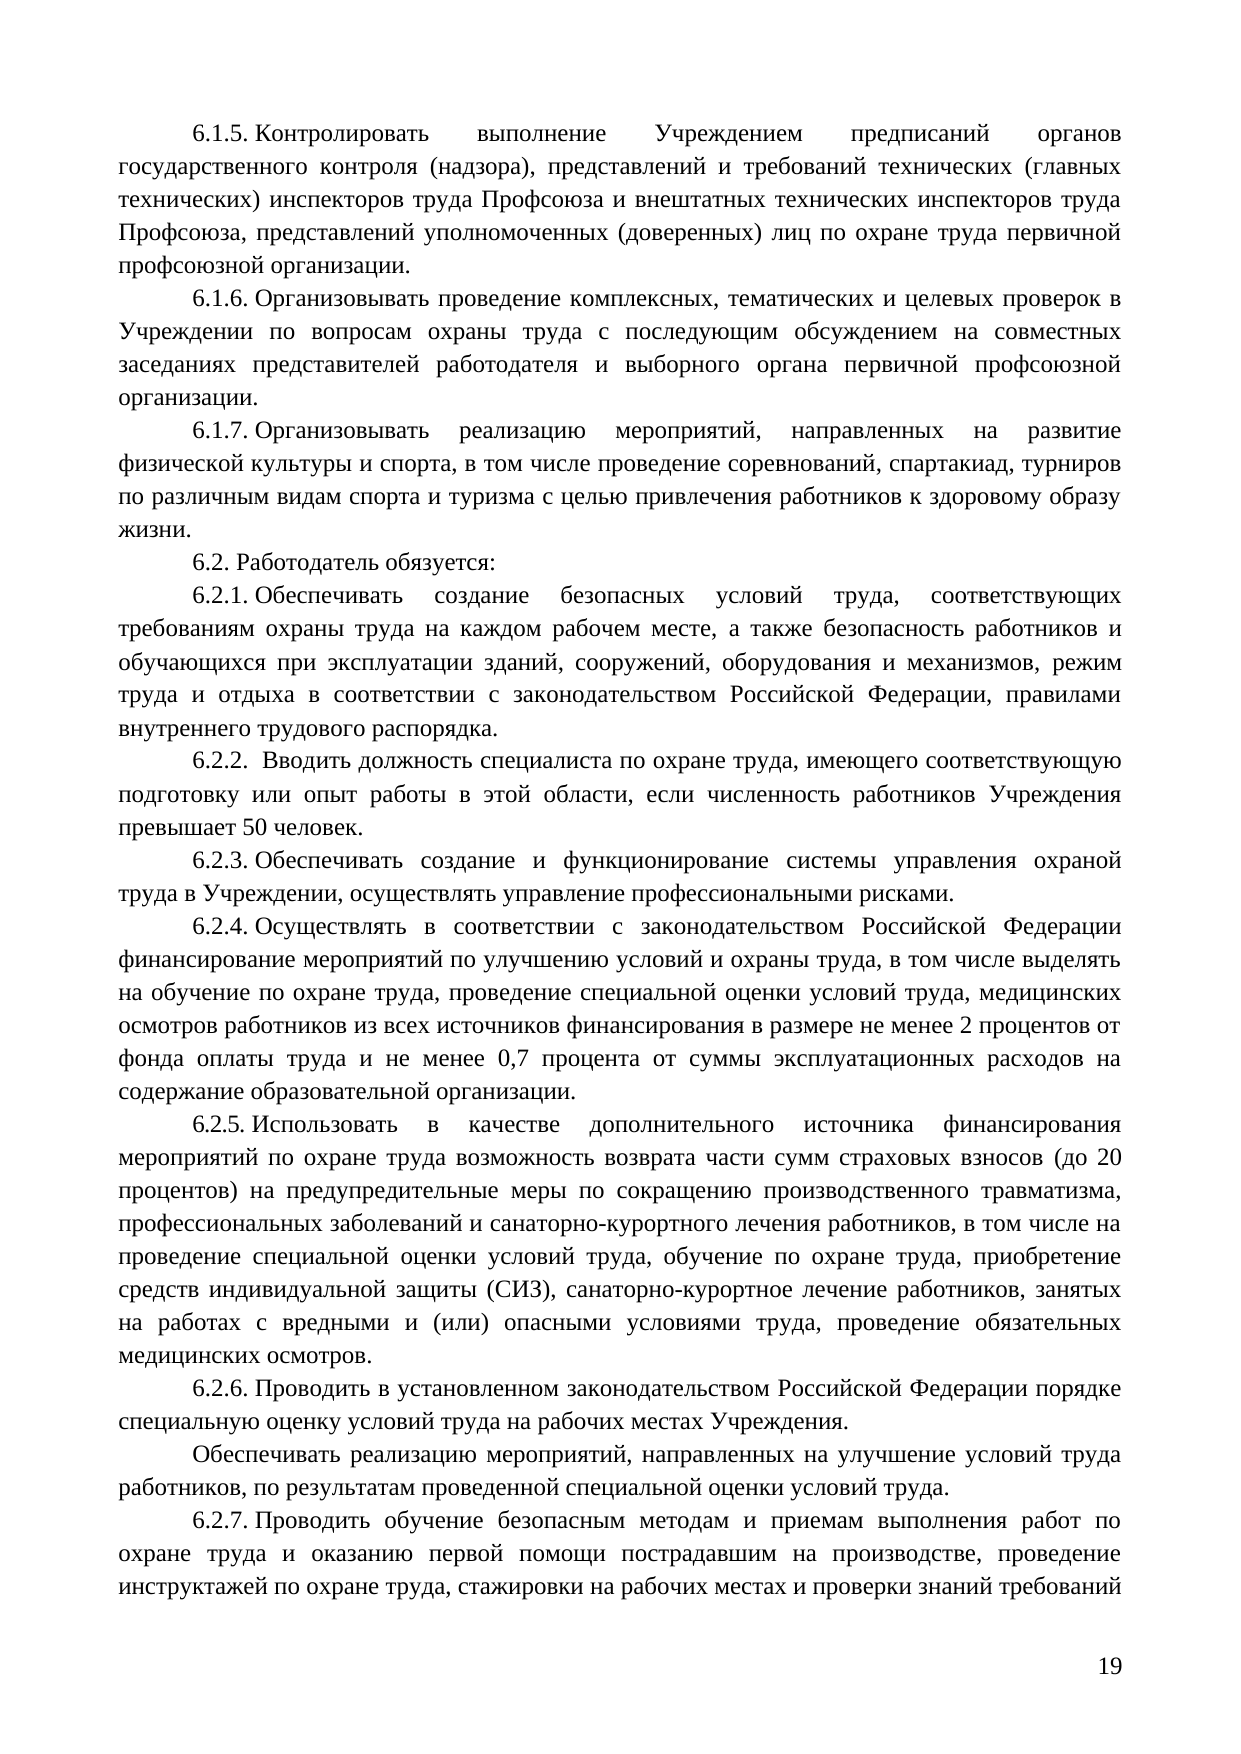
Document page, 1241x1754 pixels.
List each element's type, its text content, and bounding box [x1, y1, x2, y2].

text 6.1.6. Организовывать проведение комплексных, тематических и целевых проверок в Учреждении по вопросам охраны труда с последующим обсуждением на совместных заседаниях представителей работодателя и выборного органа первичной профсоюзной организации. [118, 283, 1122, 411]
text 6.2.5. Использовать в качестве дополнительного источника финансирования мероприятий по охране труда возможность возврата части сумм страховых взносов (до 20 процентов) на предупредительные меры по сокращению производственного травматизма, профессиональных заболеваний и санаторно-курортного лечения работников, в том числе на проведение специальной оценки условий труда, обучение по охране труда, приобретение средств индивидуальной защиты (СИЗ), санаторно-курортное лечение работников, занятых на работах с вредными и (или) опасными условиями труда, проведение обязательных медицинских осмотров. [118, 1109, 1122, 1369]
text 6.1.7. Организовывать реализацию мероприятий, направленных на развитие физической культуры и спорта, в том числе проведение соревнований, спартакиад, турниров по различным видам спорта и туризма с целью привлечения работников к здоровому образу жизни. [118, 415, 1122, 543]
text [118, 1505, 1122, 1600]
text 6.2.2. Вводить должность специалиста по охране труда, имеющего соответствующую подготовку или опыт работы в этой области, если численность работников Учреждения превышает 50 человек. [118, 746, 1122, 840]
text 6.2.3. Обеспечивать создание и функционирование системы управления охраной труда в Учреждении, осуществлять управление профессиональными рисками. [118, 845, 1122, 906]
text 6.1.5. Контролировать выполнение Учреждением предписаний органов государственного контроля (надзора), представлений и требований технических (главных технических) инспекторов труда Профсоюза и внештатных технических инспекторов труда Профсоюза, представлений уполномоченных (доверенных) лиц по охране труда первичной профсоюзной организации. [118, 118, 1122, 279]
text Обеспечивать реализацию мероприятий, направленных на улучшение условий труда работников, по результатам проведенной специальной оценки условий труда. [118, 1439, 1122, 1501]
text 6.2.4. Осуществлять в соответствии с законодательством Российской Федерации финансирование мероприятий по улучшению условий и охраны труда, в том числе выделять на обучение по охране труда, проведение специальной оценки условий труда, медицинских осмотров работников из всех источников финансирования в размере не менее 2 процентов от фонда оплаты труда и не менее 0,7 процента от суммы эксплуатационных расходов на содержание образовательной организации. [118, 911, 1122, 1104]
text 6.2.1. Обеспечивать создание безопасных условий труда, соответствующих требованиям охраны труда на каждом рабочем месте, а также безопасность работников и обучающихся при эксплуатации зданий, сооружений, оборудования и механизмов, режим труда и отдыха в соответствии с законодательством Российской Федерации, правилами внутреннего трудового распорядка. [118, 581, 1122, 741]
text 6.2.6. Проводить в установленном законодательством Российской Федерации порядке специальную оценку условий труда на рабочих местах Учреждения. [118, 1373, 1122, 1435]
text 6.2. Работодатель обязуется: [118, 547, 1122, 576]
